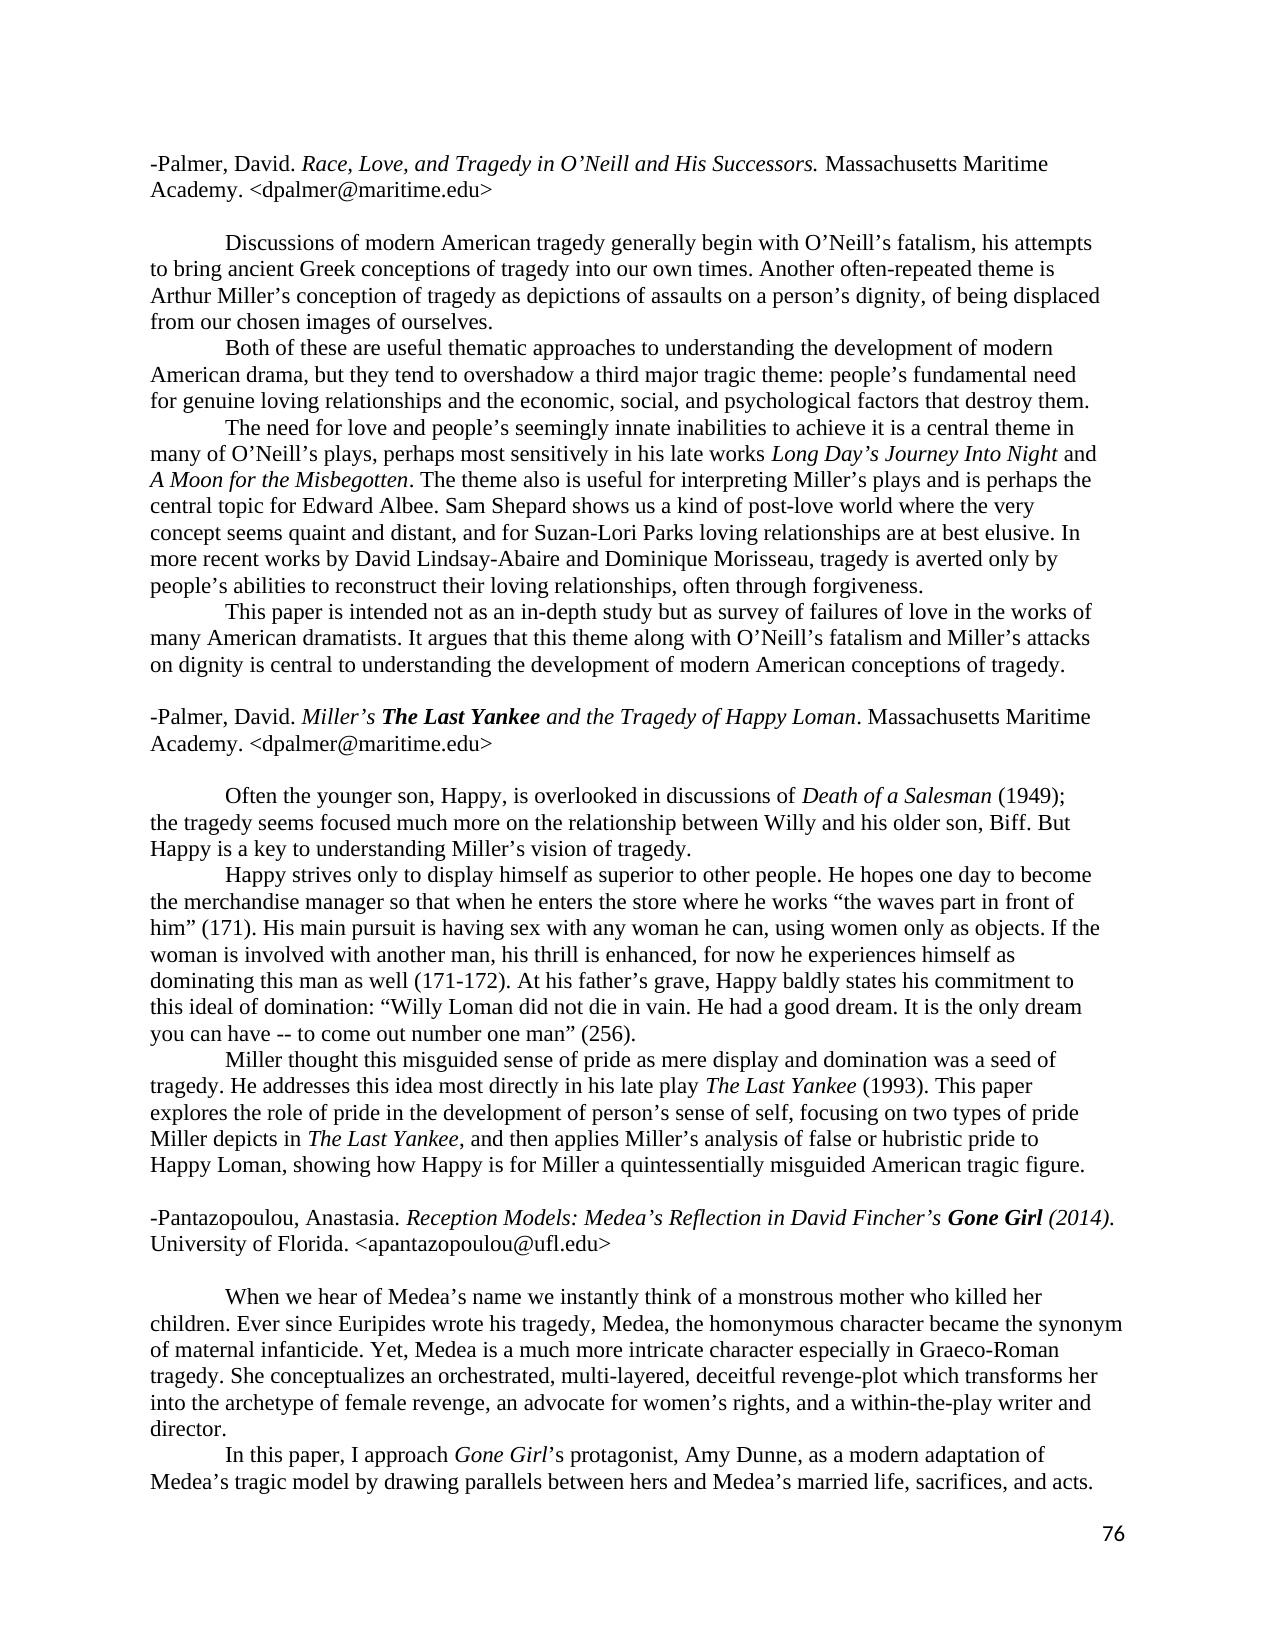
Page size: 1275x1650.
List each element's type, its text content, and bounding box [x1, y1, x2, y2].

text -Palmer, David. Miller’s The Last Yankee and the Tragedy of Happy Loman. Massachusetts Maritime Academy. <dpalmer@maritime.edu> [150, 703, 1125, 756]
text Both of these are useful thematic approaches to understanding the development of modern American drama, but they tend to overshadow a third major tragic theme: people’s fundamental need for genuine loving relationships and the economic, social, and psychological factors that destroy them. [150, 334, 1098, 413]
text Discussions of modern American tragedy generally begin with O’Neill’s fatalism, his attempts to bring ancient Greek conceptions of tragedy into our own times. Another often-repeated theme is Arthur Miller’s conception of tragedy as depictions of assaults on a person’s dignity, of being displaced from our chosen images of ourselves. [150, 229, 1114, 334]
text When we hear of Medea’s name we instantly think of a monstrous mother who killed her children. Ever since Euripides wrote his tragedy, Medea, the homonymous character became the synonym of maternal infanticide. Yet, Medea is a much more intricate character especially in Graeco-Roman tragedy. She conceptualizes an orchestrated, multi-layered, deceitful revenge-plot which transforms her into the archetype of female revenge, an advocate for women’s rights, and a within-the-play writer and director. [150, 1283, 1125, 1441]
text Miller thought this misguided sense of pride as mere display and domination was a seed of tragedy. He addresses this idea most directly in his late play The Last Yankee (1993). This paper explores the role of pride in the development of person’s sense of self, focusing on two types of pride Miller depicts in The Last Yankee, and then applies Miller’s analysis of false or hubristic pride to Happy Loman, showing how Happy is for Miller a quintessentially misguided American tragic figure. [150, 1046, 1105, 1178]
text -Pantazopoulou, Anastasia. Reception Models: Medea’s Reflection in David Fincher’s Gone Girl (2014). University of Florida. <apantazopoulou@ufl.edu> [150, 1204, 1125, 1257]
text The need for love and people’s seemingly innate inabilities to achieve it is a central theme in many of O’Neill’s plays, perhaps most sensitively in his late works Long Day’s Journey Into Night and A Moon for the Misbegotten. The theme also is useful for interpreting Miller’s plays and is perhaps the central topic for Edward Albee. Sam Shepard shows us a kind of post-love world where the very concept seems quaint and distant, and for Suzan-Lori Parks loving relationships are at best elusive. In more recent works by David Lindsay-Abaire and Dominique Morisseau, tragedy is averted only by people’s abilities to reconstruct their loving relationships, often through forgiveness. [150, 413, 1111, 598]
text Often the younger son, Happy, is overlooked in discussions of Death of a Salesman (1949); the tragedy seems focused much more on the relationship between Willy and his older son, Biff. But Happy is a key to understanding Miller’s vision of tragedy. [150, 782, 1097, 862]
text Happy strives only to display himself as superior to other people. He hopes one day to become the merchandise manager so that when he enters the store where he works “the waves part in front of him” (171). His main pursuit is having sex with any woman he can, using women only as objects. If the woman is involved with another man, his thrill is enhanced, for now he experiences himself as dominating this man as well (171-172). At his father’s grave, Happy baldly states his commitment to this ideal of domination: “Willy Loman did not die in vain. He had a good dream. It is the only dream you can have -- to come out number one man” (256). [150, 862, 1107, 1046]
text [150, 1441, 1125, 1494]
text This paper is intended not as an in-depth study but as survey of failures of love in the works of many American dramatists. It argues that this theme along with O’Neill’s fatalism and Miller’s attacks on dignity is central to understanding the development of modern American conceptions of tragedy. [150, 598, 1107, 677]
text -Palmer, David. Race, Love, and Tragedy in O’Neill and His Successors. Massachusetts Maritime Academy. <dpalmer@maritime.edu> [150, 150, 1125, 203]
